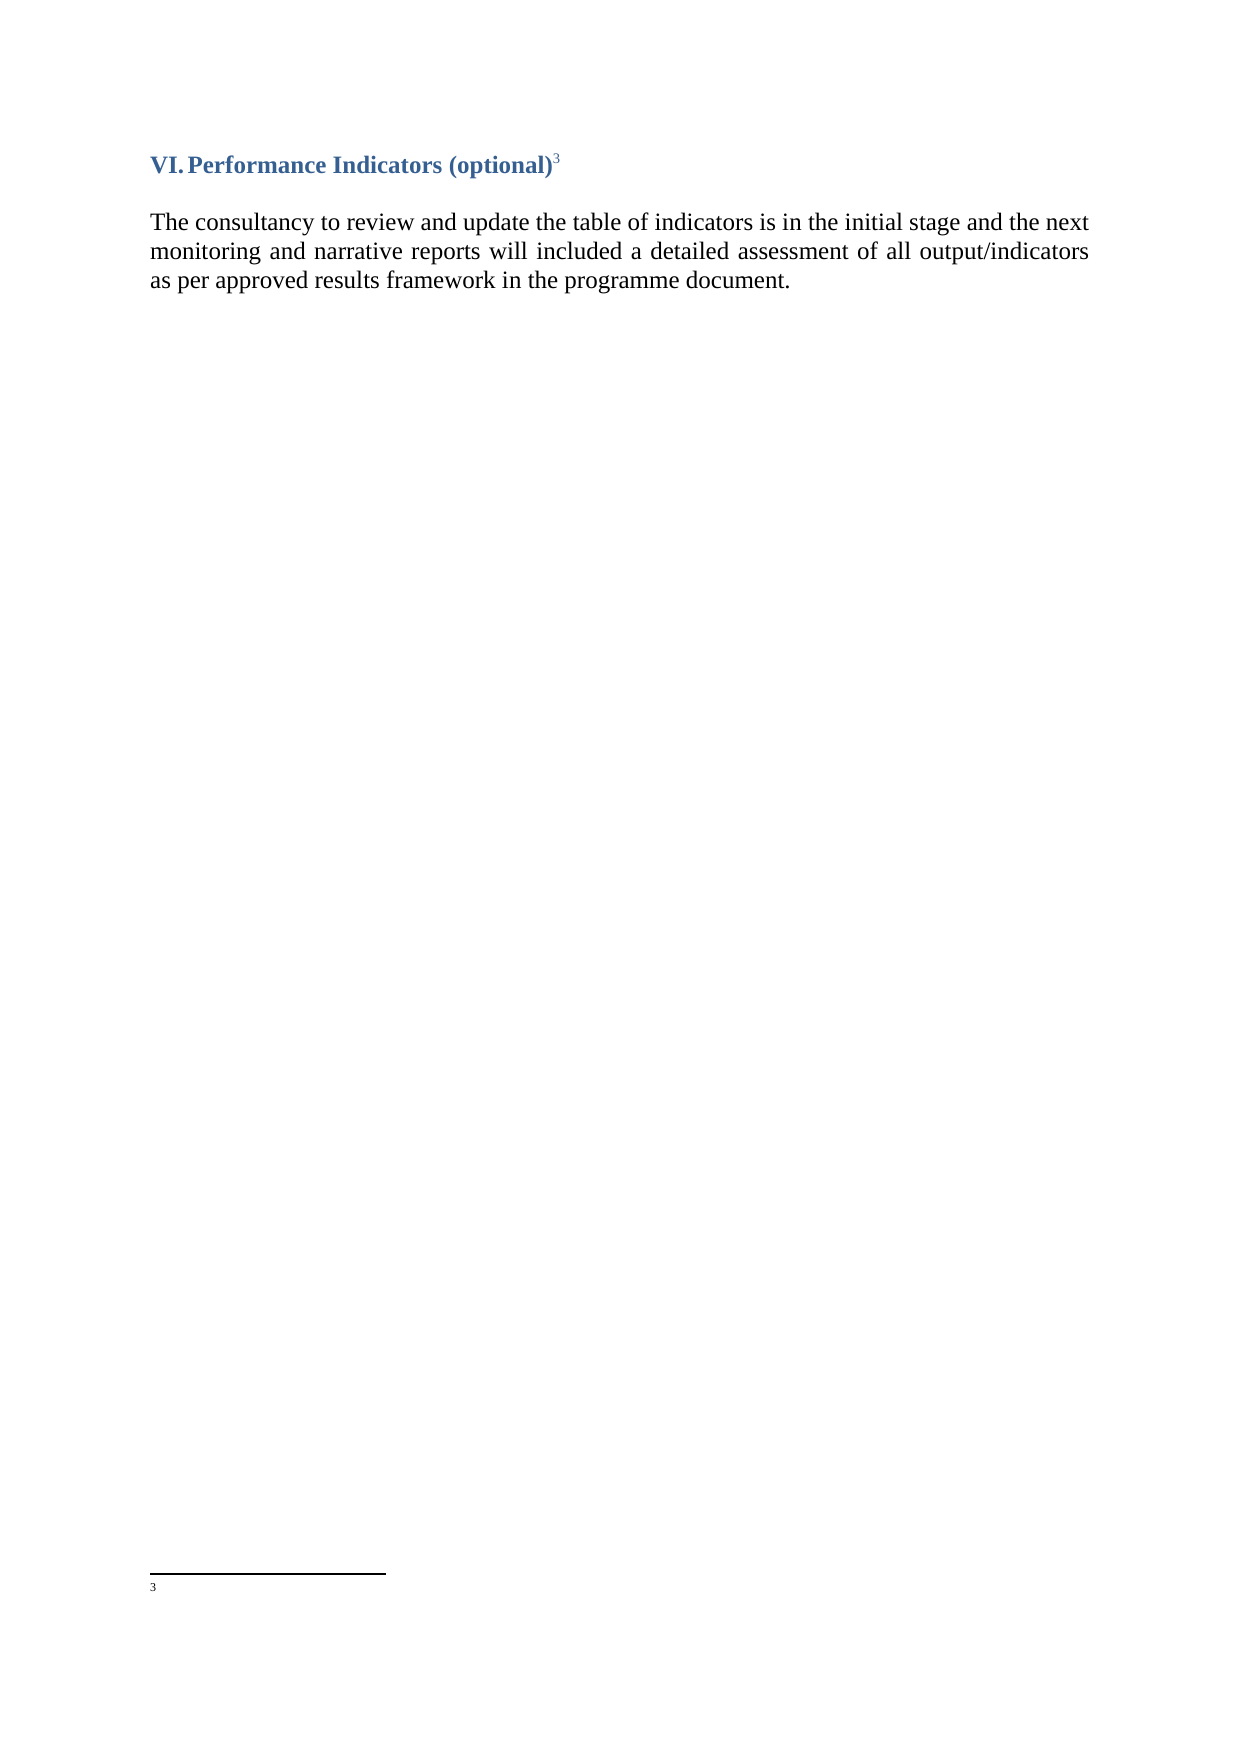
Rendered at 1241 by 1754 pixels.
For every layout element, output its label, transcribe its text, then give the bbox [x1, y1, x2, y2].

text The consultancy to review and update the table of indicators is in the initial stage and the next monitoring and narrative reports will included a detailed assessment of all output/indicators as per approved results framework in the programme document. [150, 207, 1090, 294]
subtitle Performance Indicators (optional) [150, 150, 1090, 179]
